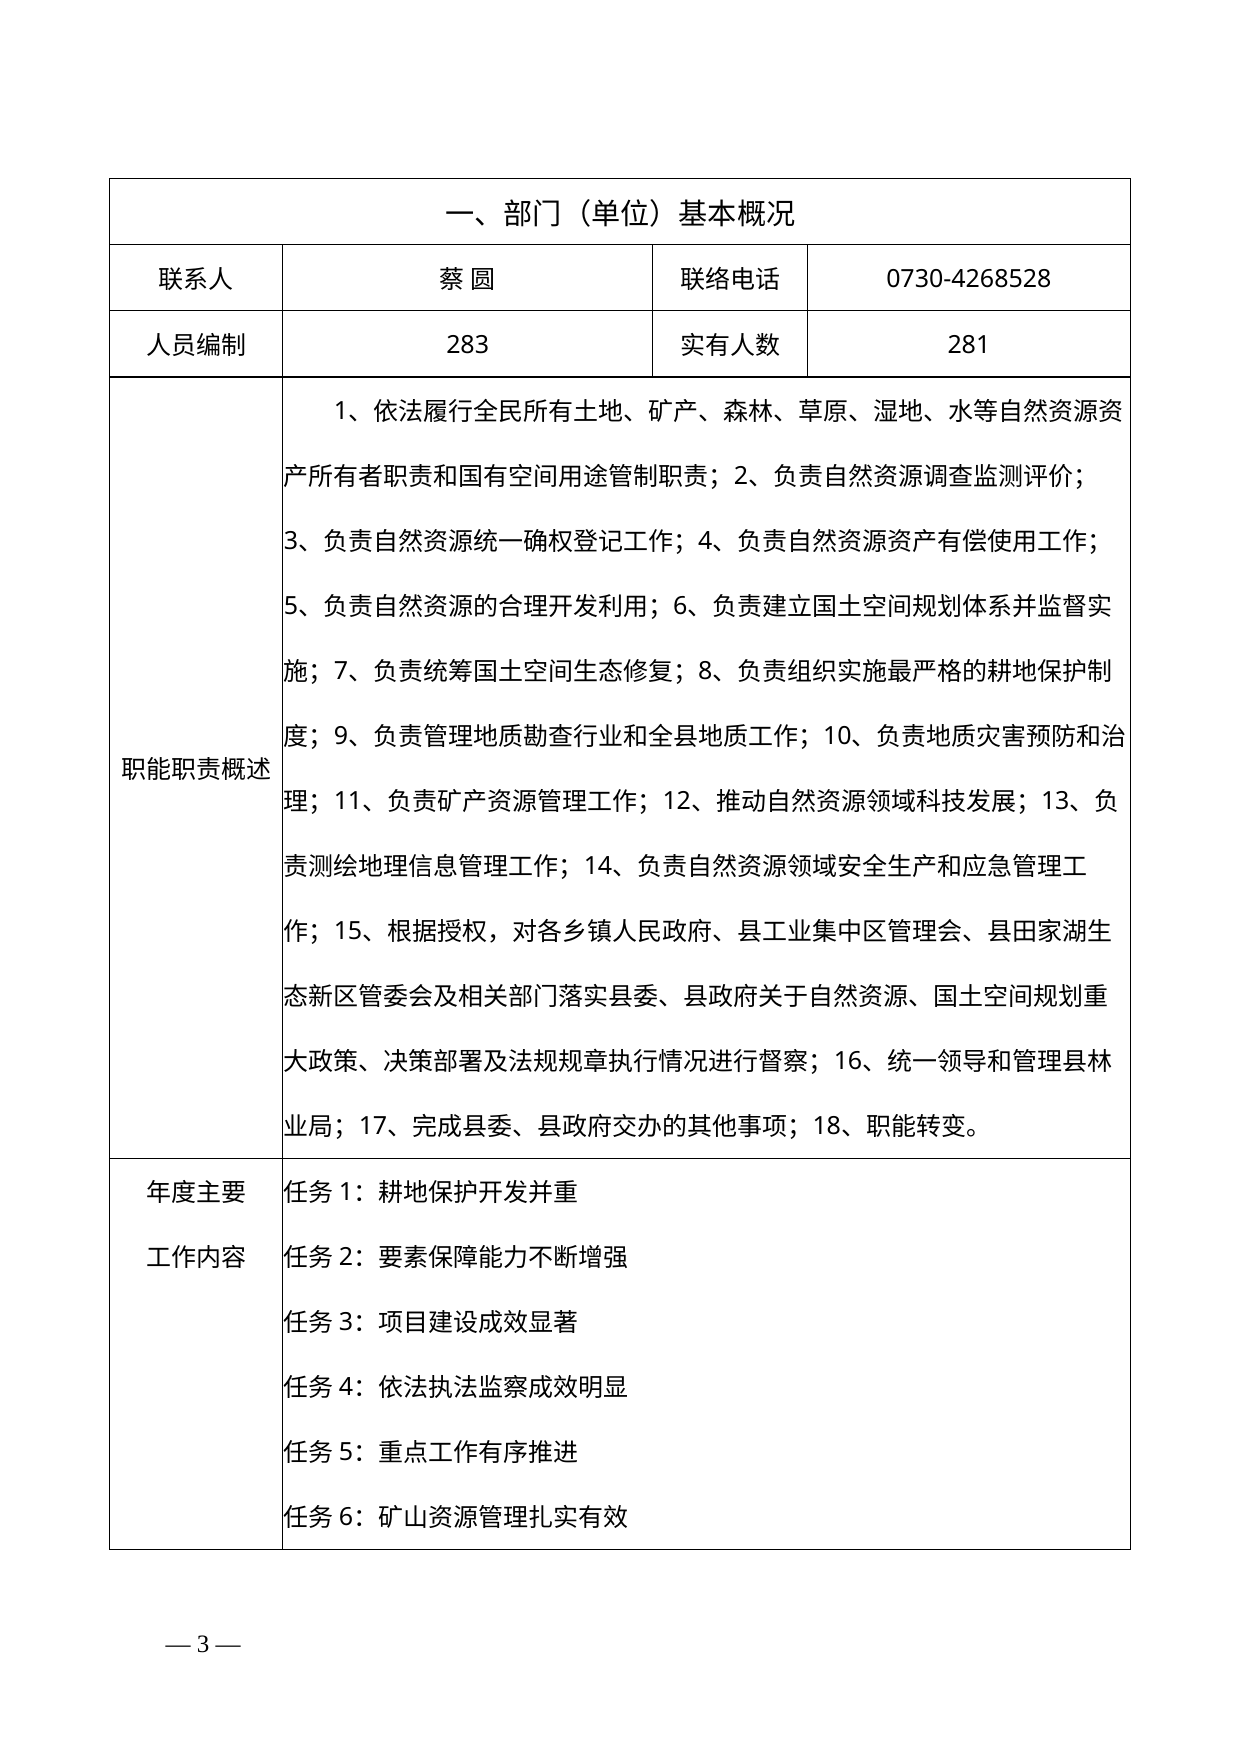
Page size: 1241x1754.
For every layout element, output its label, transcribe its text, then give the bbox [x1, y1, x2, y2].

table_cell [283, 1159, 1130, 1548]
table_cell 人员编制 [110, 311, 282, 376]
table_cell 实有人数 [653, 311, 807, 376]
table_cell 职能职责概述 [110, 378, 282, 1157]
table_cell 283 [283, 311, 652, 376]
table_cell 联络电话 [653, 245, 807, 310]
table_cell 1、依法履行全民所有土地、矿产、森林、草原、湿地、水等自然资源资产所有者职责和国有空间用途管制职责；2、负责自然资源调查监测评价；3、负责自然资源统一确权登记工作；4、负责自然资源资产有偿使用工作；5、负责自然资源的合理开发利用；6、负责建立国土空间规划体系并监督实施；7、负责统筹国土空间生态修复；8、负责组织实施最严格的耕地保护制度；9、负责管理地质勘查行业和全县地质工作；10、负责地质灾害预防和治理；11、负责矿产资源管理工作；12、推动自然资源领域科技发展；13、负责测绘地理信息管理工作；14、负责自然资源领域安全生产和应急管理工作；15、根据授权，对各乡镇人民政府、县工业集中区管理会、县田家湖生态新区管委会及相关部门落实县委、县政府关于自然资源、国土空间规划重大政策、决策部署及法规规章执行情况进行督察；16、统一领导和管理县林业局；17、完成县委、县政府交办的其他事项；18、职能转变。 [283, 378, 1130, 1157]
table_cell 年度主要 工作内容 [110, 1159, 282, 1548]
table_cell 281 [808, 311, 1130, 376]
table_header 一、部门（单位）基本概况 [110, 179, 1130, 244]
table_cell 蔡 圆 [283, 245, 652, 310]
table_cell 0730-4268528 [808, 245, 1130, 310]
table_cell 联系人 [110, 245, 282, 310]
